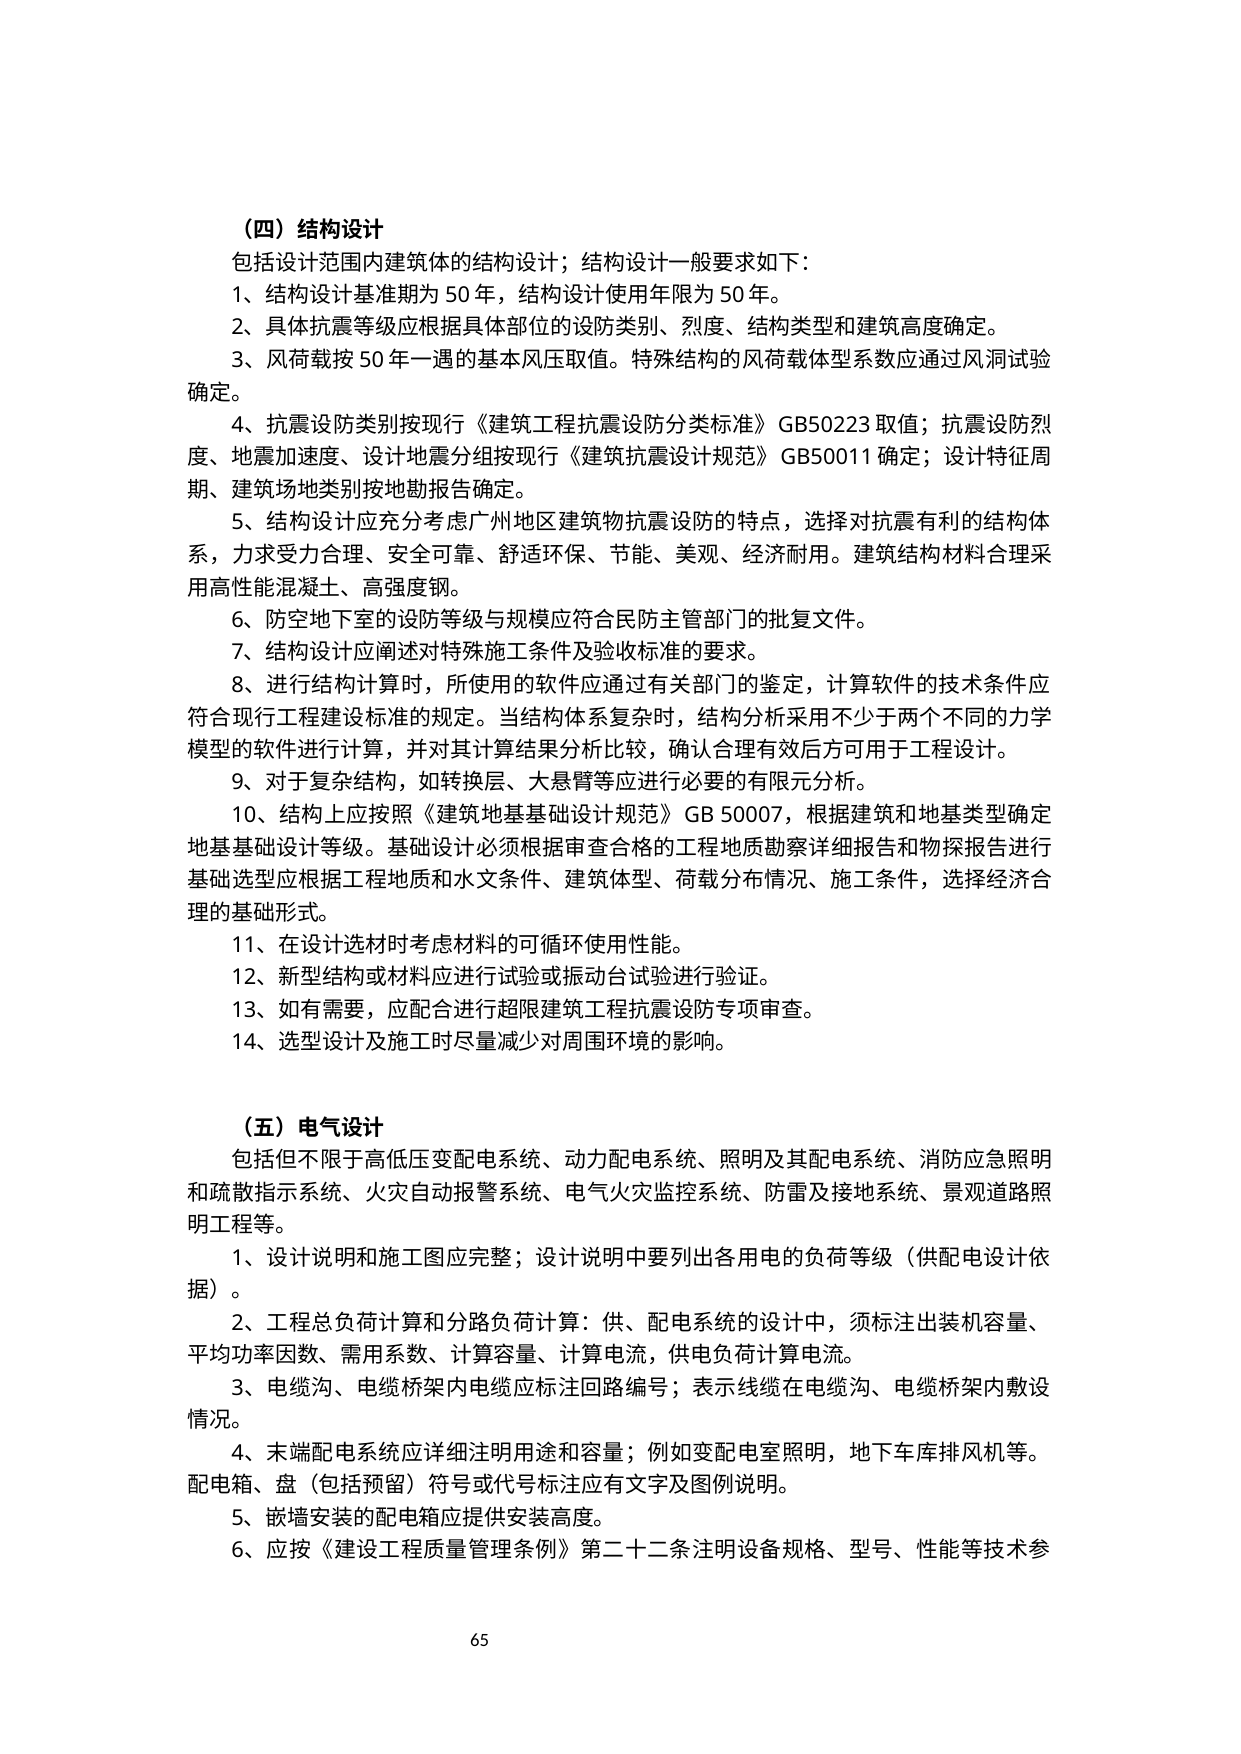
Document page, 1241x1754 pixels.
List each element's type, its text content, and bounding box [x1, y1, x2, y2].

text 2、具体抗震等级应根据具体部位的设防类别、烈度、结构类型和建筑高度确定。 [187, 309, 1053, 342]
text 4、末端配电系统应详细注明用途和容量；例如变配电室照明，地下车库排风机等。配电箱、盘（包括预留）符号或代号标注应有文字及图例说明。 [187, 1434, 1053, 1499]
text 6、防空地下室的设防等级与规模应符合民防主管部门的批复文件。 [187, 602, 1053, 634]
text 2、工程总负荷计算和分路负荷计算：供、配电系统的设计中，须标注出装机容量、平均功率因数、需用系数、计算容量、计算电流，供电负荷计算电流。 [187, 1304, 1053, 1369]
text 11、在设计选材时考虑材料的可循环使用性能。 [187, 927, 1053, 959]
text 4、抗震设防类别按现行《建筑工程抗震设防分类标准》GB50223取值；抗震设防烈度、地震加速度、设计地震分组按现行《建筑抗震设计规范》GB50011确定；设计特征周期、建筑场地类别按地勘报告确定。 [187, 407, 1053, 504]
text 8、进行结构计算时，所使用的软件应通过有关部门的鉴定，计算软件的技术条件应符合现行工程建设标准的规定。当结构体系复杂时，结构分析采用不少于两个不同的力学模型的软件进行计算，并对其计算结果分析比较，确认合理有效后方可用于工程设计。 [187, 667, 1053, 764]
text 包括设计范围内建筑体的结构设计；结构设计一般要求如下： [187, 244, 1053, 277]
text 3、电缆沟、电缆桥架内电缆应标注回路编号；表示线缆在电缆沟、电缆桥架内敷设情况。 [187, 1369, 1053, 1434]
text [187, 1532, 1053, 1564]
text 5、结构设计应充分考虑广州地区建筑物抗震设防的特点，选择对抗震有利的结构体系，力求受力合理、安全可靠、舒适环保、节能、美观、经济耐用。建筑结构材料合理采用高性能混凝土、高强度钢。 [187, 504, 1053, 602]
text 1、结构设计基准期为50年，结构设计使用年限为50年。 [187, 277, 1053, 309]
text 10、结构上应按照《建筑地基基础设计规范》GB 50007，根据建筑和地基类型确定地基基础设计等级。基础设计必须根据审查合格的工程地质勘察详细报告和物探报告进行。基础选型应根据工程地质和水文条件、建筑体型、荷载分布情况、施工条件，选择经济合理的基础形式。 [187, 797, 1053, 927]
text 3、风荷载按50年一遇的基本风压取值。特殊结构的风荷载体型系数应通过风洞试验确定。 [187, 342, 1053, 407]
text 5、嵌墙安装的配电箱应提供安装高度。 [187, 1499, 1053, 1532]
text （五）电气设计 [187, 1109, 1053, 1142]
text 14、选型设计及施工时尽量减少对周围环境的影响。 [187, 1024, 1053, 1057]
text 13、如有需要，应配合进行超限建筑工程抗震设防专项审查。 [187, 992, 1053, 1024]
text 7、结构设计应阐述对特殊施工条件及验收标准的要求。 [187, 634, 1053, 667]
text 9、对于复杂结构，如转换层、大悬臂等应进行必要的有限元分析。 [187, 764, 1053, 797]
text 1、设计说明和施工图应完整；设计说明中要列出各用电的负荷等级（供配电设计依据）。 [187, 1239, 1053, 1304]
text （四）结构设计 [187, 212, 1053, 244]
text 12、新型结构或材料应进行试验或振动台试验进行验证。 [187, 959, 1053, 992]
text 包括但不限于高低压变配电系统、动力配电系统、照明及其配电系统、消防应急照明和疏散指示系统、火灾自动报警系统、电气火灾监控系统、防雷及接地系统、景观道路照明工程等。 [187, 1142, 1053, 1239]
